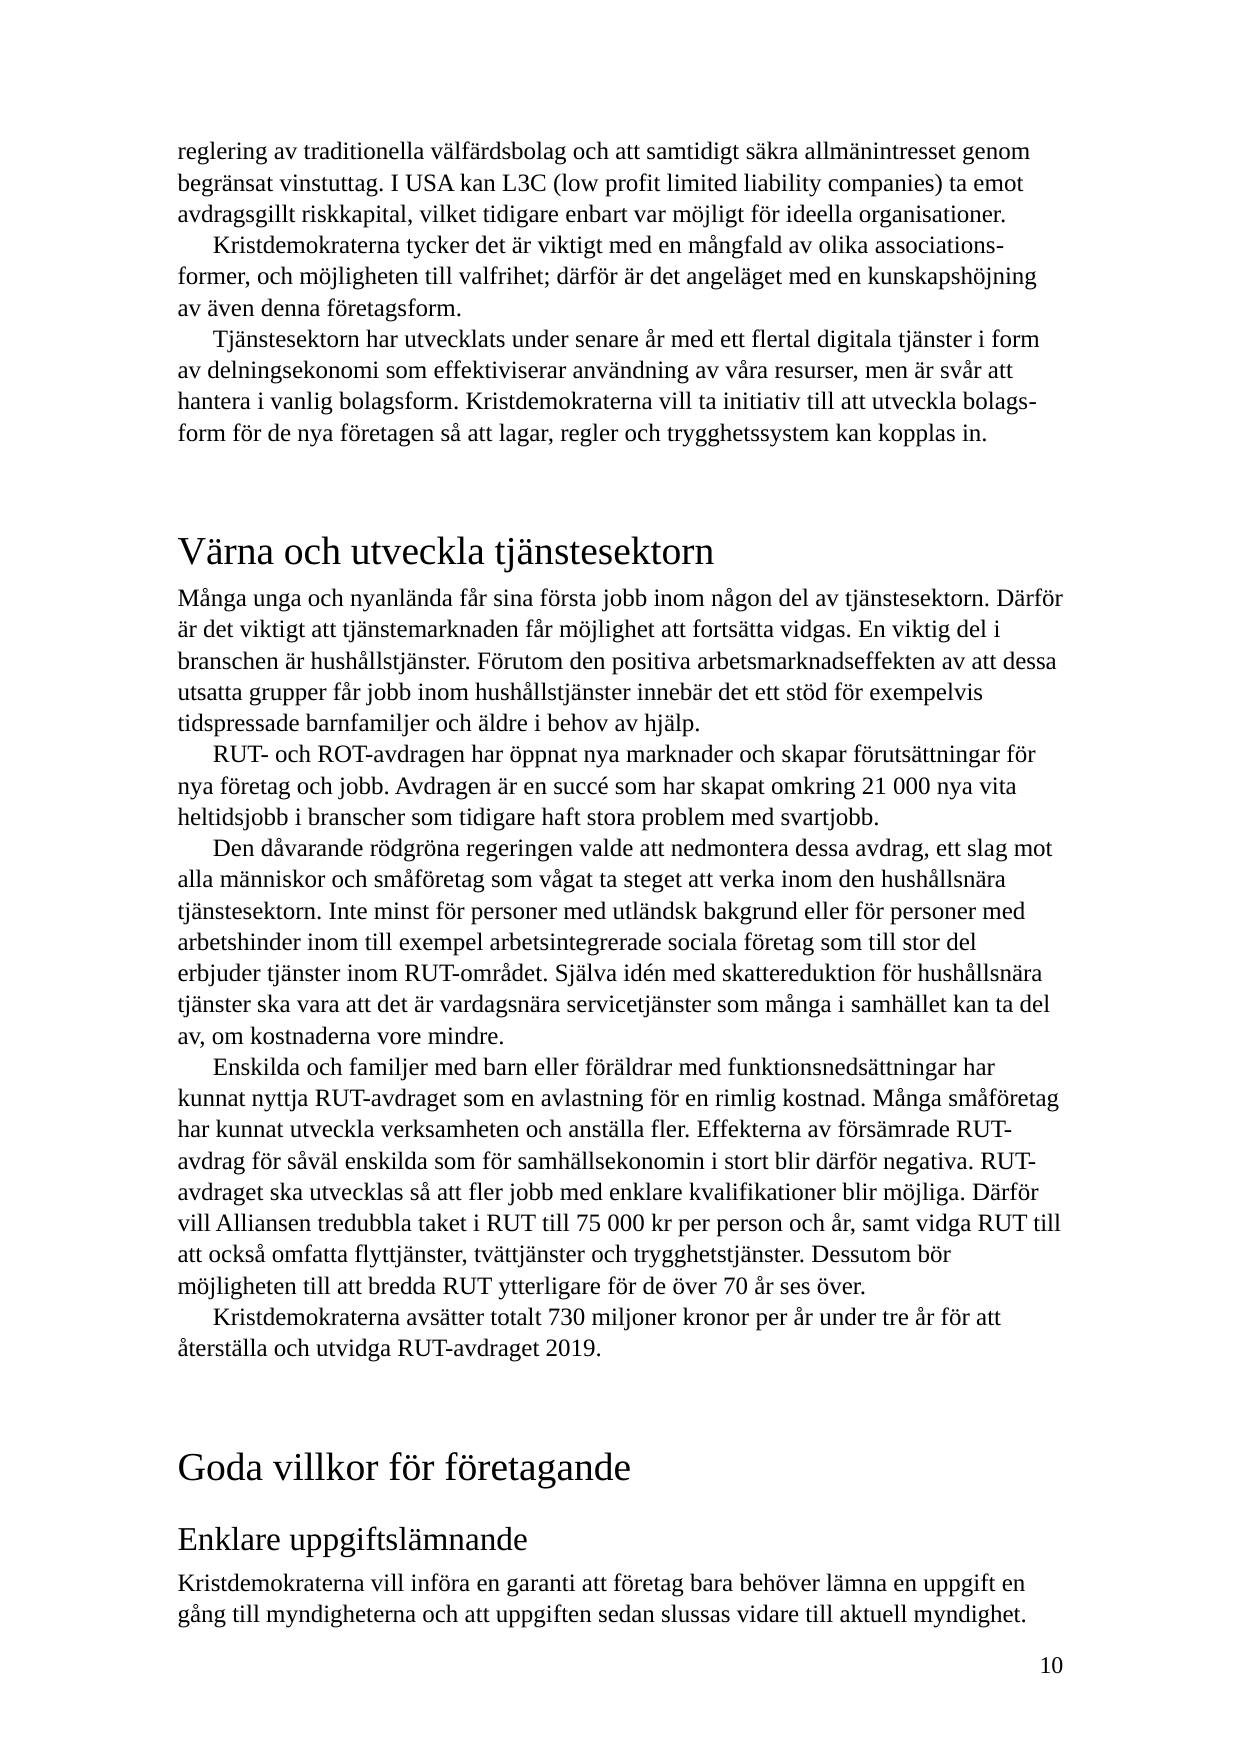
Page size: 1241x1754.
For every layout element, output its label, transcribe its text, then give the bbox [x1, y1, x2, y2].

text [177, 1565, 1063, 1628]
text Värna och utveckla tjänstesektorn [177, 532, 1063, 572]
text Många unga och nyanlända får sina första jobb inom någon del av tjänstesektorn. Därför är det viktigt att tjänstemarknaden får möjlighet att fortsätta vidgas. En viktig del i branschen är hushållstjänster. Förutom den positiva arbetsmarknadseffekten av att dessa utsatta grupper får jobb inom hushållstjänster innebär det ett stöd för exempelvis tidspressade barnfamiljer och äldre i behov av hjälp. [177, 581, 1063, 737]
text RUT- och ROT-avdragen har öppnat nya marknader och skapar förutsättningar för nya företag och jobb. Avdragen är en succé som har skapat omkring 21 000 nya vita heltidsjobb i branscher som tidigare haft stora problem med svartjobb. [177, 737, 1063, 831]
text Kristdemokraterna avsätter totalt 730 miljoner kronor per år under tre år för att återställa och utvidga RUT-avdraget 2019. [177, 1299, 1063, 1362]
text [177, 134, 1063, 228]
text Enskilda och familjer med barn eller föräldrar med funktionsnedsättningar har kunnat nyttja RUT-avdraget som en avlastning för en rimlig kostnad. Många småföretag har kunnat utveckla verksamheten och anställa fler. Effekterna av försämrade RUT-avdrag för såväl enskilda som för samhällsekonomin i stort blir därför negativa. RUT-avdraget ska utvecklas så att fler jobb med enklare kvalifikationer blir möjliga. Därför vill Alliansen tredubbla taket i RUT till 75 000 kr per person och år, samt vidga RUT till att också omfatta flyttjänster, tvättjänster och trygghetstjänster. Dessutom bör möjligheten till att bredda RUT ytterligare för de över 70 år ses över. [177, 1049, 1063, 1299]
text Goda villkor för företagande [177, 1447, 1063, 1488]
text Den dåvarande rödgröna regeringen valde att nedmontera dessa avdrag, ett slag mot alla människor och småföretag som vågat ta steget att verka inom den hushållsnära tjänstesektorn. Inte minst för personer med utländsk bakgrund eller för personer med arbetshinder inom till exempel arbetsintegrerade sociala företag som till stor del erbjuder tjänster inom RUT-området. Själva idén med skattereduktion för hushållsnära tjänster ska vara att det är vardagsnära servicetjänster som många i samhället kan ta del av, om kostnaderna vore mindre. [177, 831, 1063, 1049]
text Kristdemokraterna tycker det är viktigt med en mångfald av olika associationsformer, och möjligheten till valfrihet; därför är det angeläget med en kunskapshöjning av även denna företagsform. [177, 228, 1063, 321]
text Tjänstesektorn har utvecklats under senare år med ett flertal digitala tjänster i form av delningsekonomi som effektiviserar användning av våra resurser, men är svår att hantera i vanlig bolagsform. Kristdemokraterna vill ta initiativ till att utveckla bolagsform för de nya företagen så att lagar, regler och trygghetssystem kan kopplas in. [177, 321, 1063, 446]
text Enklare uppgiftslämnande [177, 1526, 1063, 1557]
